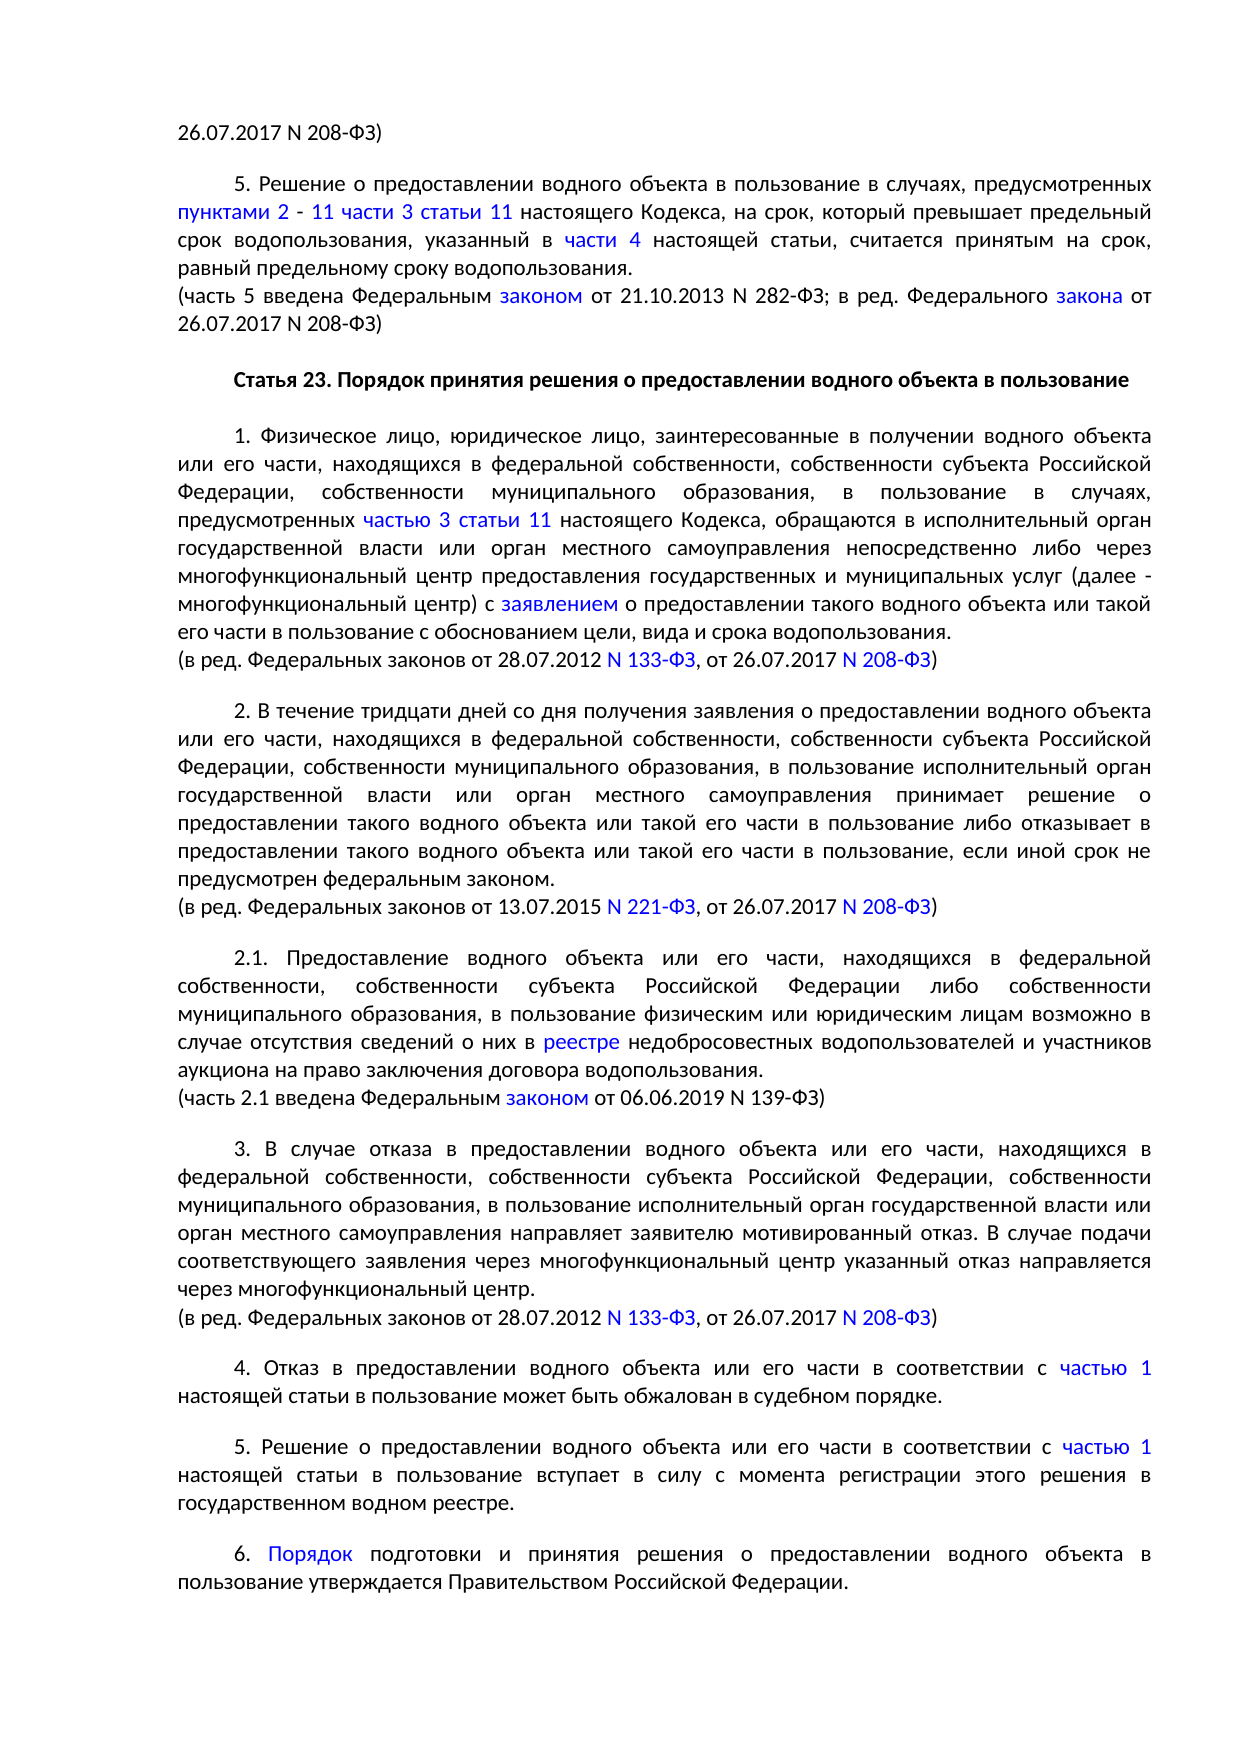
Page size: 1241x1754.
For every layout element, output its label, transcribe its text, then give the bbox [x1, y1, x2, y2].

title Статья 23. Порядок принятия решения о предоставлении водного объекта в пользование [177, 365, 1152, 393]
text (в ред. Федеральных законов от 28.07.2012 N 133-ФЗ, от 26.07.2017 N 208-ФЗ) [177, 1303, 1152, 1331]
text 2.1. Предоставление водного объекта или его части, находящихся в федеральной собственности, собственности субъекта Российской Федерации либо собственности муниципального образования, в пользование физическим или юридическим лицам возможно в случае отсутствия сведений о них в реестре недобросовестных водопользователей и участников аукциона на право заключения договора водопользования. [177, 943, 1152, 1083]
text 6. Порядок подготовки и принятия решения о предоставлении водного объекта в пользование утверждается Правительством Российской Федерации. [177, 1539, 1152, 1596]
text (в ред. Федеральных законов от 13.07.2015 N 221-ФЗ, от 26.07.2017 N 208-ФЗ) [177, 892, 1152, 921]
text 2. В течение тридцати дней со дня получения заявления о предоставлении водного объекта или его части, находящихся в федеральной собственности, собственности субъекта Российской Федерации, собственности муниципального образования, в пользование исполнительный орган государственной власти или орган местного самоуправления принимает решение о предоставлении такого водного объекта или такой его части в пользование либо отказывает в предоставлении такого водного объекта или такой его части в пользование, если иной срок не предусмотрен федеральным законом. [177, 696, 1152, 892]
text 1. Физическое лицо, юридическое лицо, заинтересованные в получении водного объекта или его части, находящихся в федеральной собственности, собственности субъекта Российской Федерации, собственности муниципального образования, в пользование в случаях, предусмотренных частью 3 статьи 11 настоящего Кодекса, обращаются в исполнительный орган государственной власти или орган местного самоуправления непосредственно либо через многофункциональный центр предоставления государственных и муниципальных услуг (далее - многофункциональный центр) с заявлением о предоставлении такого водного объекта или такой его части в пользование с обоснованием цели, вида и срока водопользования. [177, 421, 1152, 645]
text 5. Решение о предоставлении водного объекта или его части в соответствии с частью 1 настоящей статьи в пользование вступает в силу с момента регистрации этого решения в государственном водном реестре. [177, 1432, 1152, 1517]
text 5. Решение о предоставлении водного объекта в пользование в случаях, предусмотренных пунктами 2 - 11 части 3 статьи 11 настоящего Кодекса, на срок, который превышает предельный срок водопользования, указанный в части 4 настоящей статьи, считается принятым на срок, равный предельному сроку водопользования. [177, 169, 1152, 281]
text (часть 2.1 введена Федеральным законом от 06.06.2019 N 139-ФЗ) [177, 1083, 1152, 1112]
text (часть 5 введена Федеральным законом от 21.10.2013 N 282-ФЗ; в ред. Федерального закона от 26.07.2017 N 208-ФЗ) [177, 281, 1152, 337]
text (в ред. Федеральных законов от 28.07.2012 N 133-ФЗ, от 26.07.2017 N 208-ФЗ) [177, 645, 1152, 673]
text 4. Отказ в предоставлении водного объекта или его части в соответствии с частью 1 настоящей статьи в пользование может быть обжалован в судебном порядке. [177, 1353, 1152, 1409]
text 3. В случае отказа в предоставлении водного объекта или его части, находящихся в федеральной собственности, собственности субъекта Российской Федерации, собственности муниципального образования, в пользование исполнительный орган государственной власти или орган местного самоуправления направляет заявителю мотивированный отказ. В случае подачи соответствующего заявления через многофункциональный центр указанный отказ направляется через многофункциональный центр. [177, 1134, 1152, 1303]
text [177, 118, 1152, 146]
